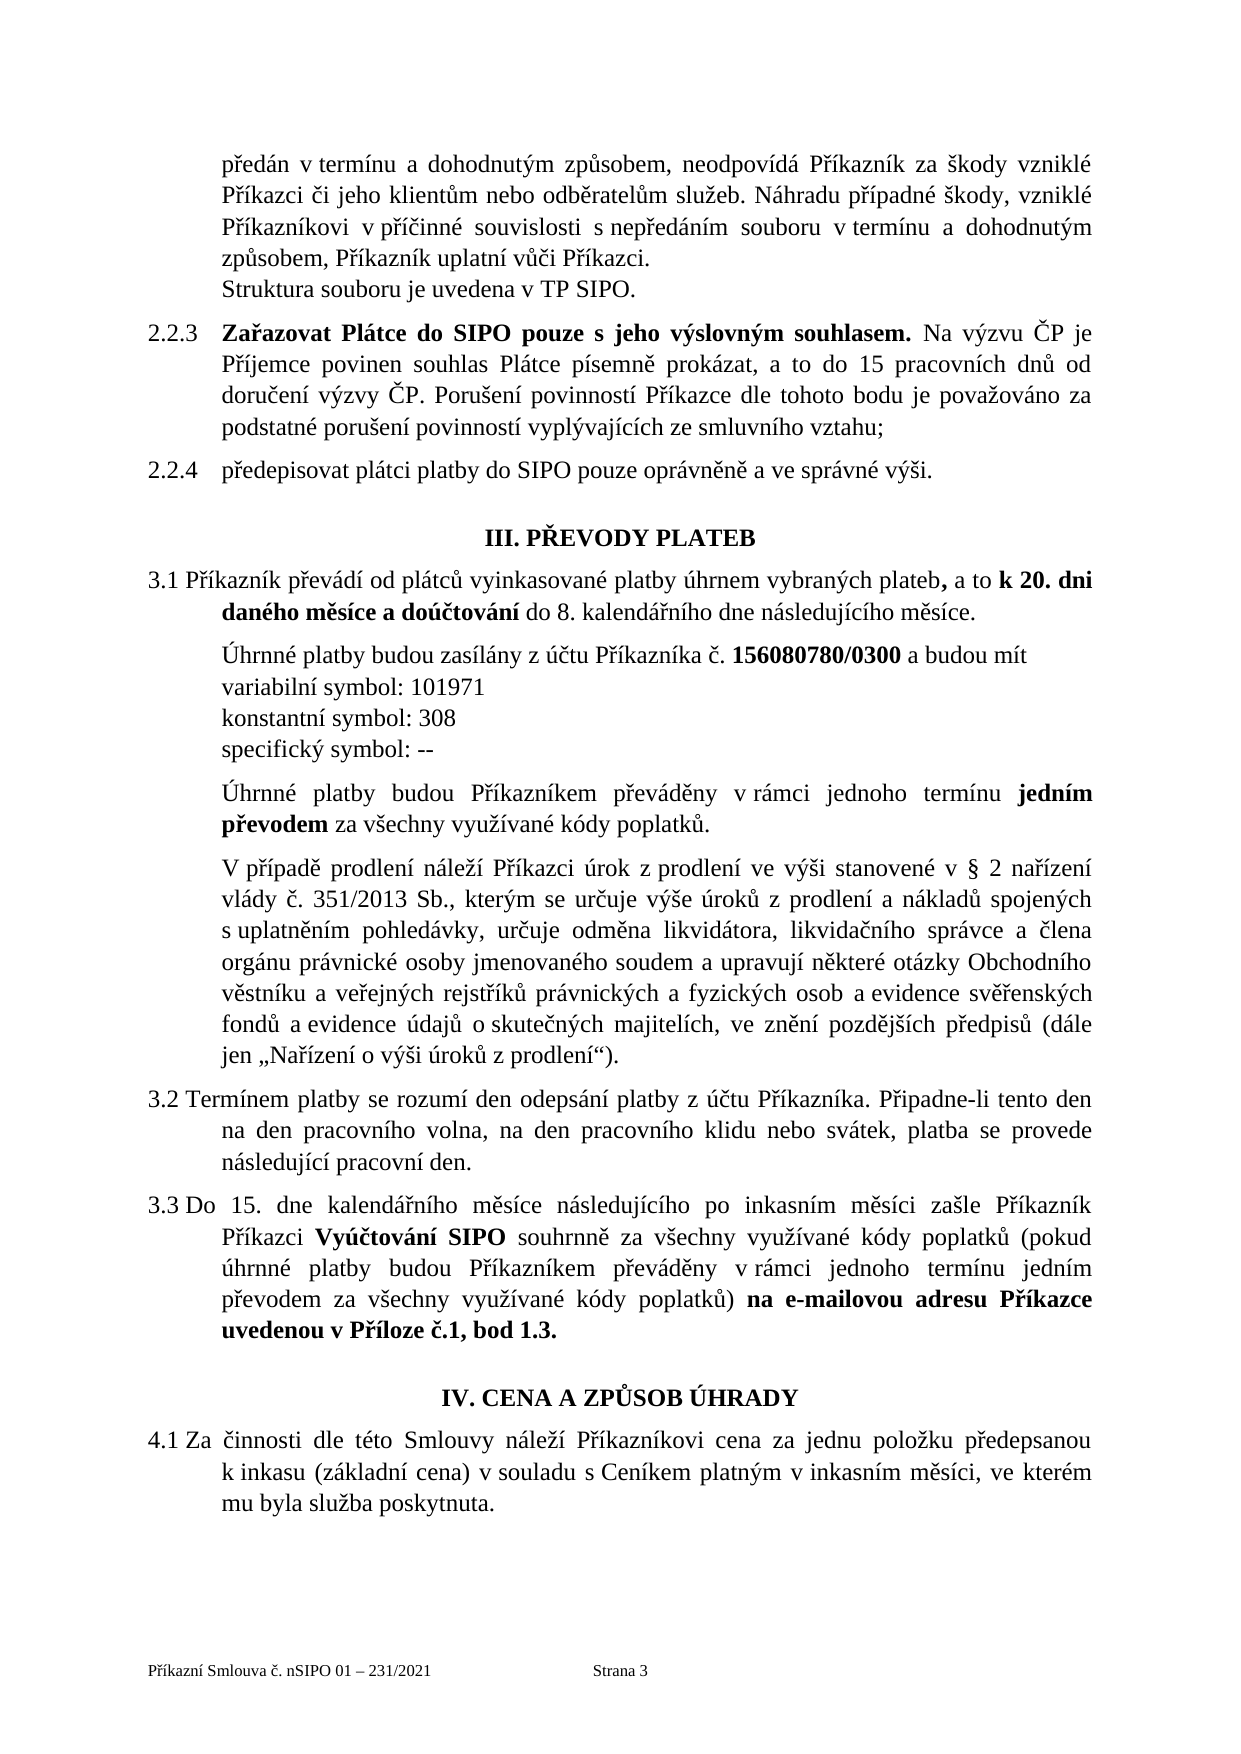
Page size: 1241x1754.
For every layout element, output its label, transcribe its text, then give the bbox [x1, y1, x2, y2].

list předepisovat plátci platby do SIPO pouze oprávněně a ve správné výši. [148, 454, 1093, 485]
text konstantní symbol: 308 [221, 701, 1093, 733]
text V případě prodlení náleží Příkazci úrok z prodlení ve výši stanovené v § 2 nařízení vlády č. 351/2013 Sb., kterým se určuje výše úroků z prodlení a nákladů spojených s uplatněním pohledávky, určuje odměna likvidátora, likvidačního správce a člena orgánu právnické osoby jmenovaného soudem a upravují některé otázky Obchodního věstníku a veřejných rejstříků právnických a fyzických osob a evidence svěřenských fondů a evidence údajů o skutečných majitelích, ve znění pozdějších předpisů (dále jen „Nařízení o výši úroků z prodlení“). [221, 851, 1093, 1070]
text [221, 148, 1093, 273]
text Struktura souboru je uvedena v TP SIPO. [221, 273, 1093, 304]
title III. PŘEVODY PLATEB [148, 523, 1093, 551]
text Úhrnné platby budou Příkazníkem převáděny v rámci jednoho termínu jedním převodem za všechny využívané kódy poplatků. [221, 776, 1093, 839]
list Do 15. dne kalendářního měsíce následujícího po inkasním měsíci zašle Příkazník Příkazci Vyúčtování SIPO souhrnně za všechny využívané kódy poplatků (pokud úhrnné platby budou Příkazníkem převáděny v rámci jednoho termínu jedním převodem za všechny využívané kódy poplatků) na e-mailovou adresu Příkazce uvedenou v Příloze č.1, bod 1.3. [148, 1189, 1093, 1345]
list Termínem platby se rozumí den odepsání platby z účtu Příkazníka. Připadne-li tento den na den pracovního volna, na den pracovního klidu nebo svátek, platba se provede následující pracovní den. [148, 1083, 1093, 1176]
title IV. CENA A ZPŮSOB ÚHRADY [148, 1383, 1093, 1411]
list Za činnosti dle této Smlouvy náleží Příkazníkovi cena za jednu položku předepsanou k inkasu (základní cena) v souladu s Ceníkem platným v inkasním měsíci, ve kterém mu byla služba poskytnuta. [148, 1424, 1093, 1518]
list Příkazník převádí od plátců vyinkasované platby úhrnem vybraných plateb, a to k 20. dni daného měsíce a doúčtování do 8. kalendářního dne následujícího měsíce. [148, 564, 1093, 626]
list Zařazovat Plátce do SIPO pouze s jeho výslovným souhlasem. Na výzvu ČP je Příjemce povinen souhlas Plátce písemně prokázat, a to do 15 pracovních dnů od doručení výzvy ČP. Porušení povinností Příkazce dle tohoto bodu je považováno za podstatné porušení povinností vyplývajících ze smluvního vztahu; [148, 316, 1093, 441]
text specifický symbol: -- [221, 733, 1093, 764]
text Úhrnné platby budou zasílány z účtu Příkazníka č. 156080780/0300 a budou mít variabilní symbol: 101971 [221, 639, 1093, 701]
